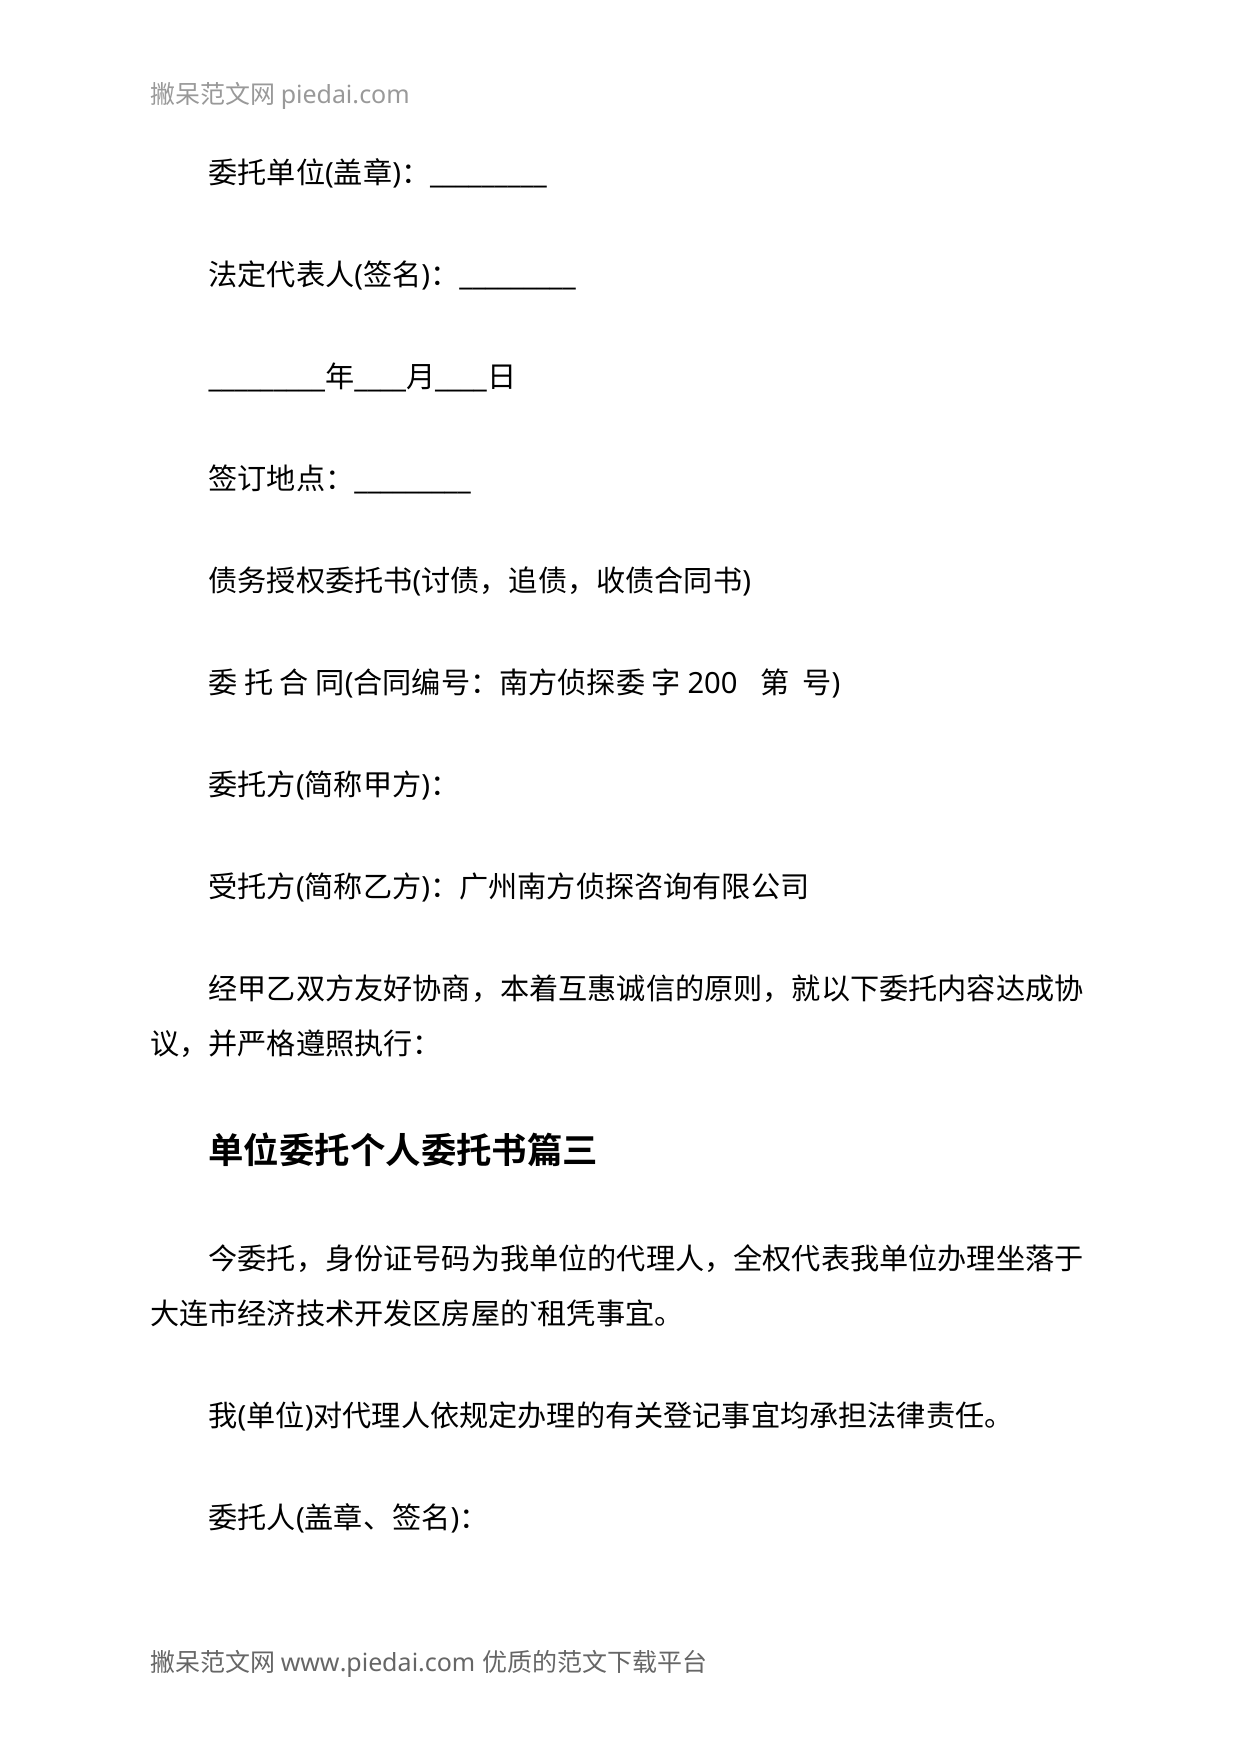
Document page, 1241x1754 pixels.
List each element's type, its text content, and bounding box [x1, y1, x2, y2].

text 单位委托个人委托书篇三 [150, 1122, 1090, 1174]
text 签订地点：_________ [150, 456, 1090, 498]
text _________年____月____日 [150, 354, 1090, 396]
text 委托单位(盖章)：_________ [150, 150, 1090, 192]
text 债务授权委托书(讨债，追债，收债合同书) [150, 558, 1090, 600]
text 经甲乙双方友好协商，本着互惠诚信的原则，就以下委托内容达成协议，并严格遵照执行： [150, 966, 1090, 1063]
text 法定代表人(签名)：_________ [150, 252, 1090, 294]
text 委托方(简称甲方)： [150, 762, 1090, 804]
text 委托人(盖章、签名)： [150, 1495, 1090, 1537]
text 今委托，身份证号码为我单位的代理人，全权代表我单位办理坐落于大连市经济技术开发区房屋的`租凭事宜。 [150, 1236, 1090, 1333]
text 委 托 合 同(合同编号：南方侦探委 字 200 第 号) [150, 660, 1090, 702]
text 受托方(简称乙方)：广州南方侦探咨询有限公司 [150, 864, 1090, 906]
text 我(单位)对代理人依规定办理的有关登记事宜均承担法律责任。 [150, 1393, 1090, 1435]
